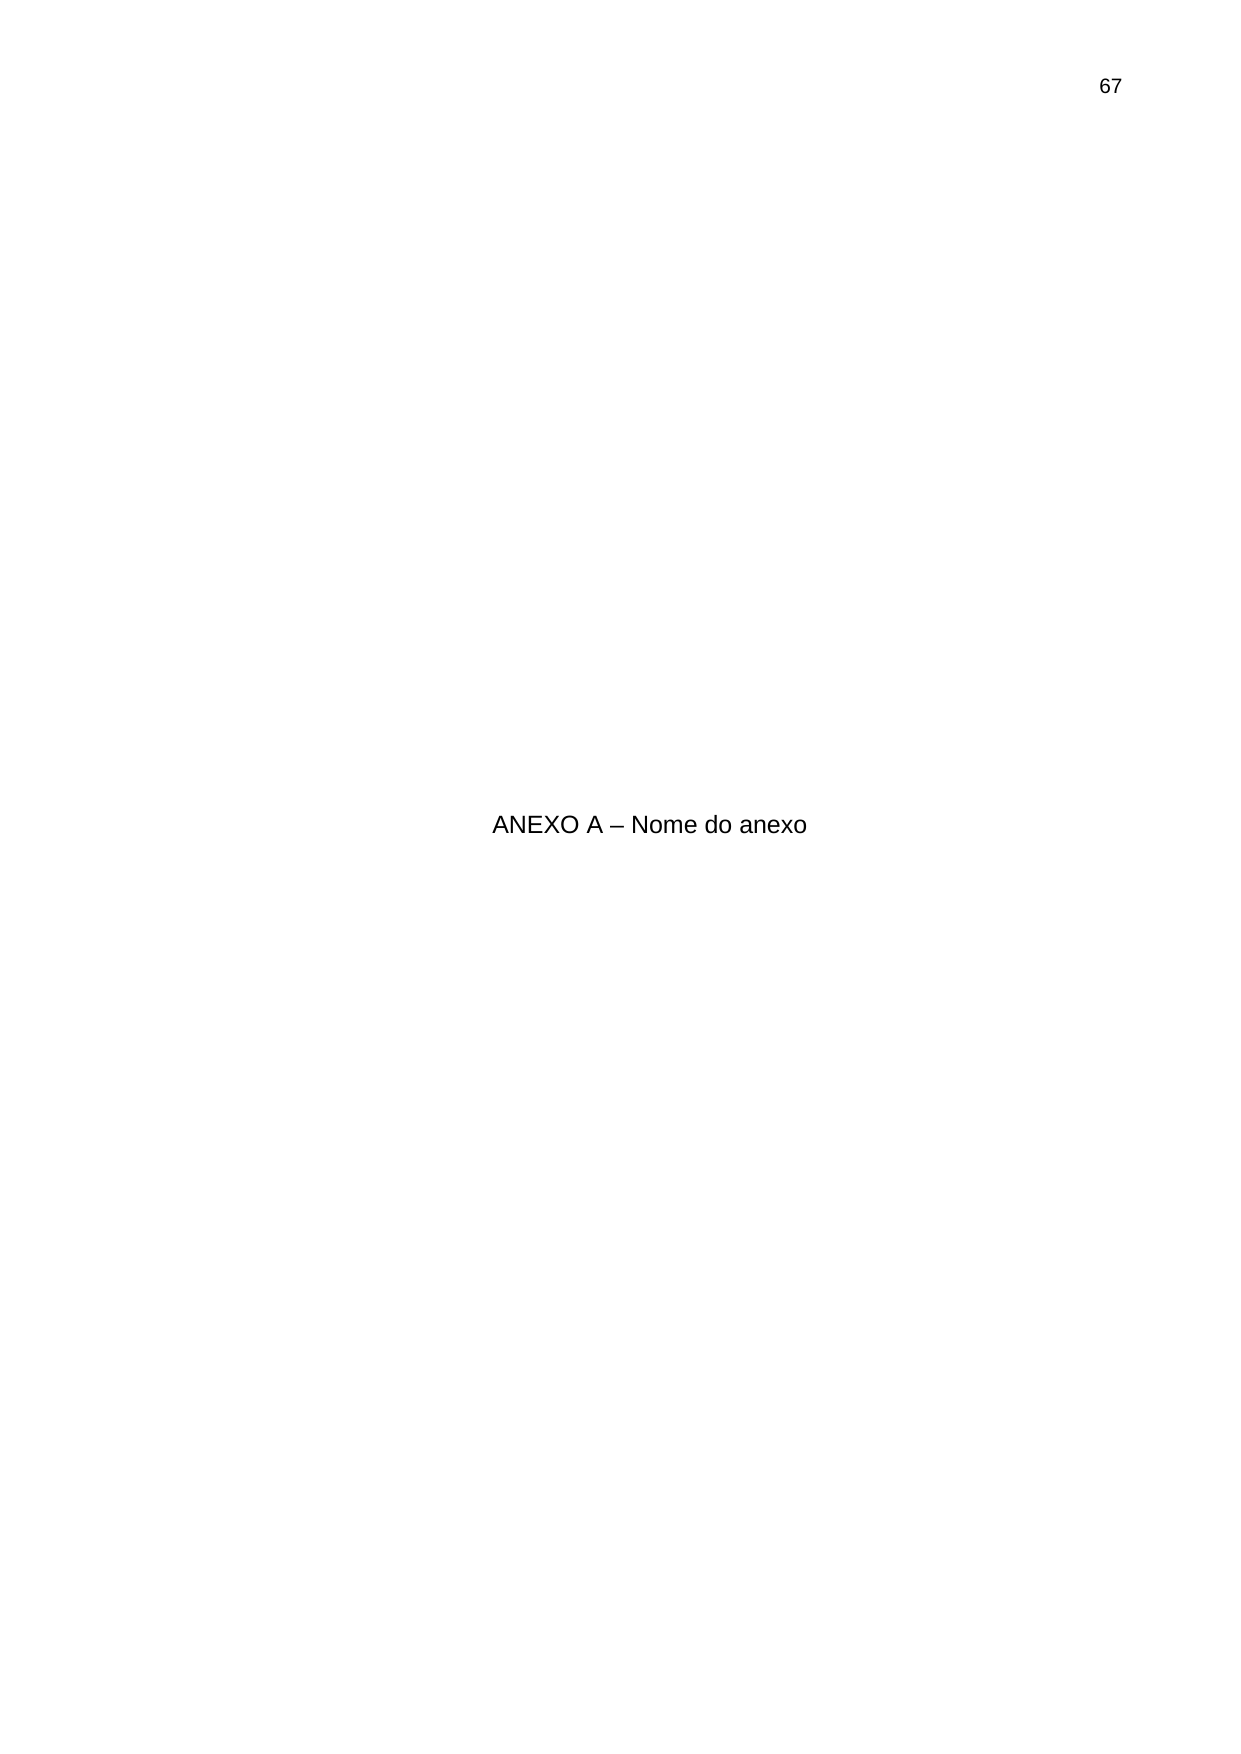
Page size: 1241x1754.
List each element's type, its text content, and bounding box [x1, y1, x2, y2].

text ANEXO A – Nome do anexo [177, 810, 1122, 838]
